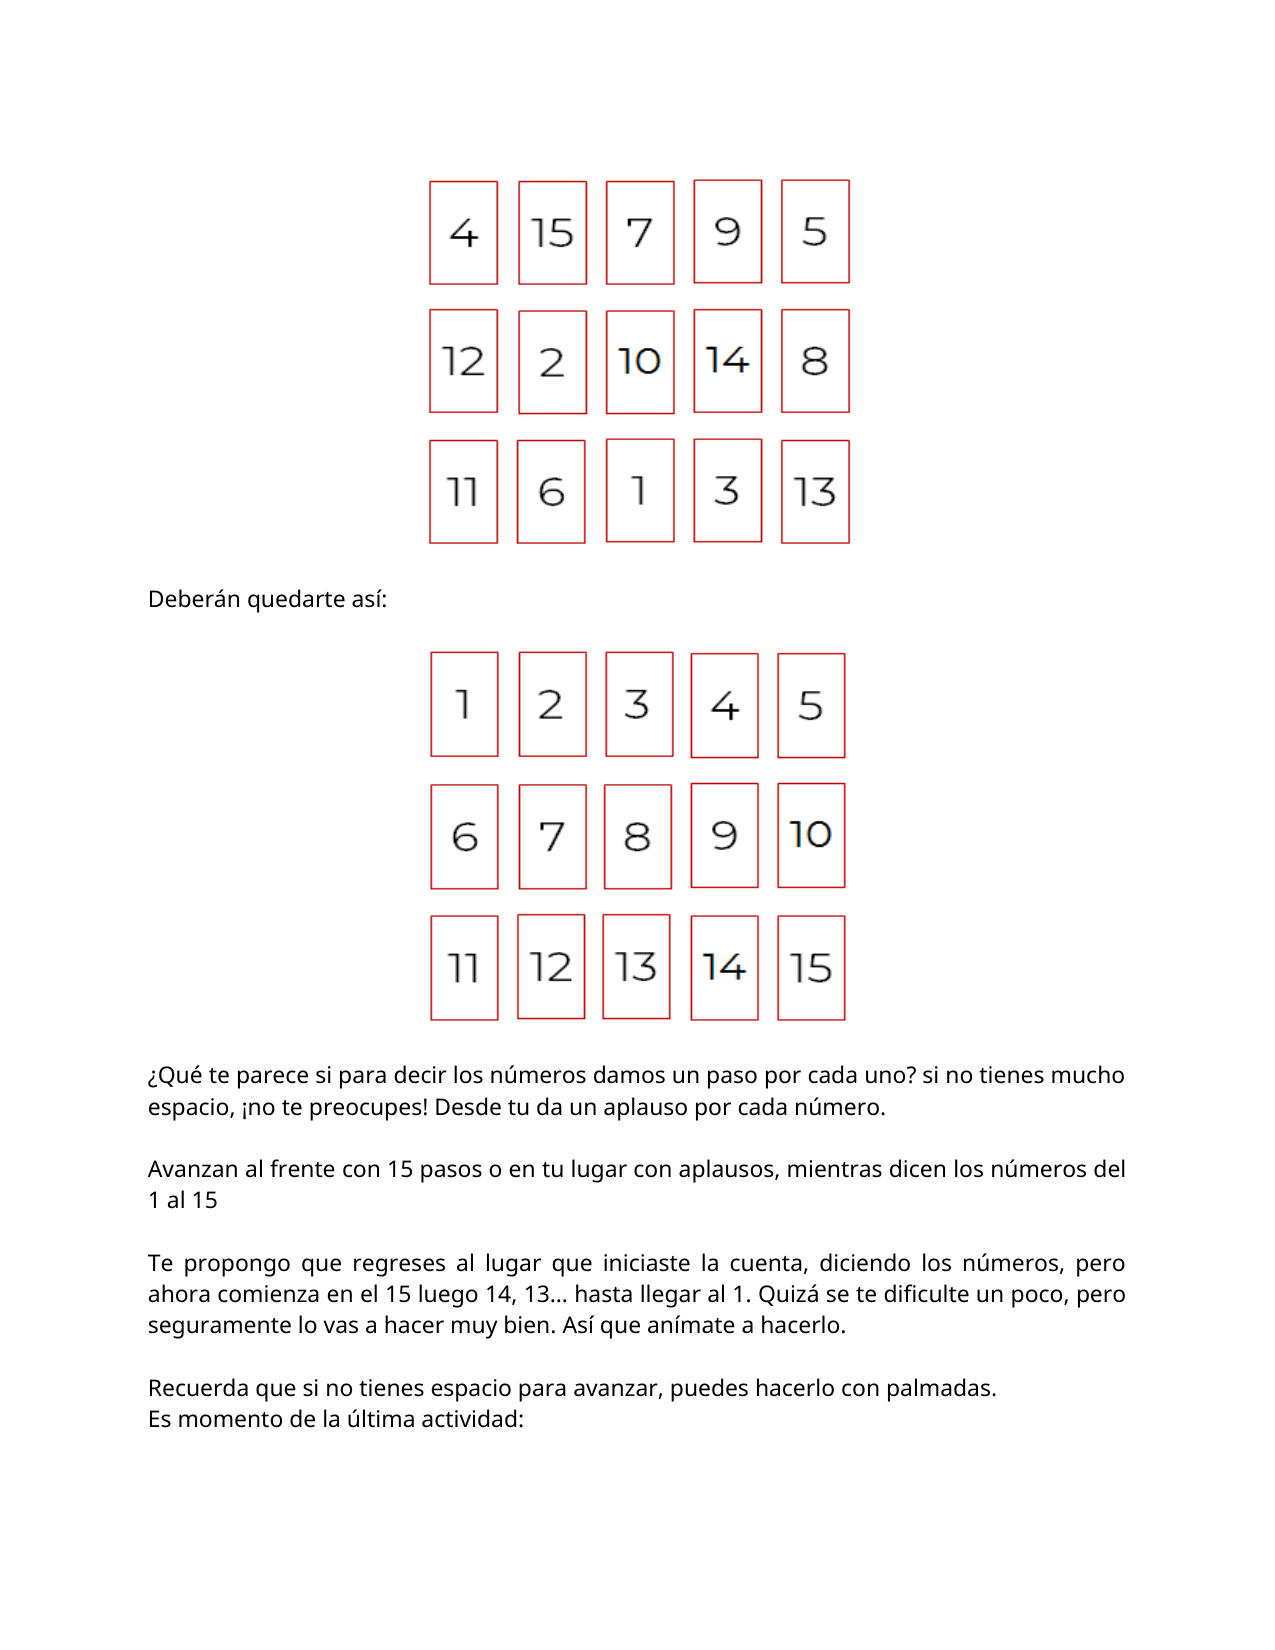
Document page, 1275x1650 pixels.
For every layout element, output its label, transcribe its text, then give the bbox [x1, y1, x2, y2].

text Recuerda que si no tienes espacio para avanzar, puedes hacerlo con palmadas. [148, 1372, 1127, 1403]
text Te propongo que regreses al lugar que iniciaste la cuenta, diciendo los números, pero ahora comienza en el 15 luego 14, 13… hasta llegar al 1. Quizá se te dificulte un poco, pero seguramente lo vas a hacer muy bien. Así que anímate a hacerlo. [148, 1247, 1127, 1341]
text Deberán quedarte así: [148, 583, 1127, 614]
text Es momento de la última actividad: [148, 1403, 1127, 1434]
text ¿Qué te parece si para decir los números damos un paso por cada uno? si no tienes mucho espacio, ¡no te preocupes! Desde tu da un aplauso por cada número. [148, 1059, 1127, 1122]
text Avanzan al frente con 15 pasos o en tu lugar con aplausos, mientras dicen los números del 1 al 15 [148, 1153, 1127, 1216]
picture [423, 645, 852, 1029]
picture [417, 177, 858, 552]
